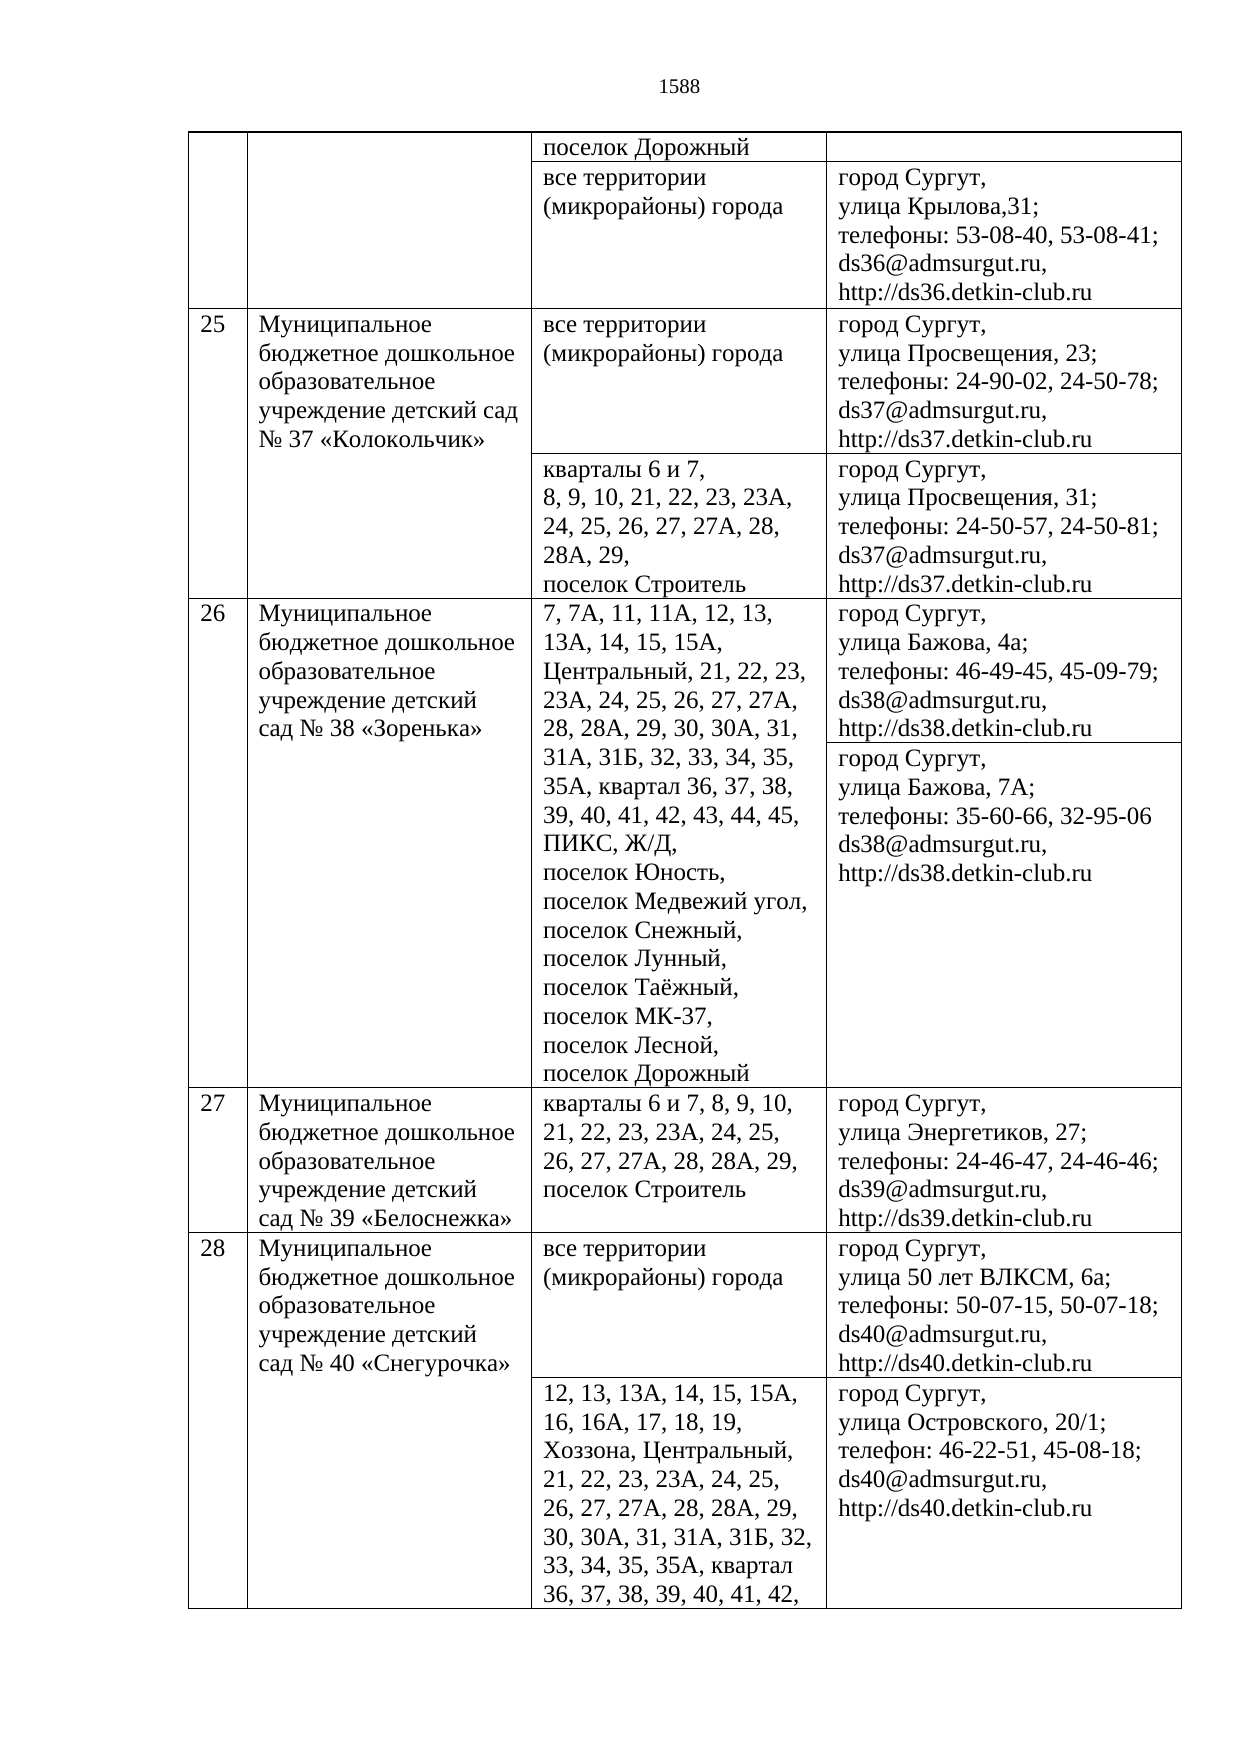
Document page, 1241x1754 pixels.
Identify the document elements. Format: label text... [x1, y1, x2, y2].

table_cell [532, 133, 826, 161]
table_cell 27 [189, 1088, 247, 1232]
table_cell все территории (микрорайоны) города [532, 162, 826, 308]
table_cell Муниципальное бюджетное дошкольное образовательное учреждение детский сад № 39 «Белоснежка» [248, 1088, 531, 1232]
table_cell город Сургут, улица Просвещения, 31; телефоны: 24-50-57, 24-50-81; ds37@admsurgut.ru, http://ds37.detkin-club.ru [827, 454, 1181, 597]
table_cell город Сургут, улица Бажова, 4а; телефоны: 46-49-45, 45-09-79; ds38@admsurgut.ru, http://ds38.detkin-club.ru [827, 599, 1181, 742]
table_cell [827, 1378, 1181, 1608]
table_cell 28 [189, 1233, 247, 1608]
table_cell все территории (микрорайоны) города [532, 309, 826, 453]
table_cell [532, 1378, 826, 1608]
table_cell город Сургут, улица Энергетиков, 27; телефоны: 24-46-47, 24-46-46; ds39@admsurgut.ru, http://ds39.detkin-club.ru [827, 1088, 1181, 1232]
table_cell город Сургут, улица Крылова,31; телефоны: 53-08-40, 53-08-41; ds36@admsurgut.ru, http://ds36.detkin-club.ru [827, 162, 1181, 308]
table_cell 25 [189, 309, 247, 597]
table_cell Муниципальное бюджетное дошкольное образовательное учреждение детский сад № 38 «Зоренька» [248, 599, 531, 1087]
table_cell Муниципальное бюджетное дошкольное образовательное учреждение детский сад № 40 «Снегурочка» [248, 1233, 531, 1608]
table_cell город Сургут, улица Просвещения, 23; телефоны: 24-90-02, 24-50-78; ds37@admsurgut.ru, http://ds37.detkin-club.ru [827, 309, 1181, 453]
table_cell кварталы 6 и 7, 8, 9, 10, 21, 22, 23, 23А, 24, 25, 26, 27, 27А, 28, 28А, 29, поселок Строитель [532, 454, 826, 597]
table_cell 24 [189, 133, 247, 308]
table_cell Муниципальное бюджетное дошкольное образовательное учреждение детский сад № 37 «Колокольчик» [248, 309, 531, 597]
table_cell 26 [189, 599, 247, 1087]
table_cell 7, 7А, 11, 11А, 12, 13, 13А, 14, 15, 15А, Центральный, 21, 22, 23, 23А, 24, 25, 26, 27, 27А, 28, 28А, 29, 30, 30А, 31, 31А, 31Б, 32, 33, 34, 35, 35А, квартал 36, 37, 38, 39, 40, 41, 42, 43, 44, 45, ПИКС, Ж/Д, поселок Юность, поселок Медвежий угол, поселок Снежный, поселок Лунный, поселок Таёжный, поселок МК-37, поселок Лесной, поселок Дорожный [532, 599, 826, 1087]
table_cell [248, 133, 531, 308]
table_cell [827, 133, 1181, 161]
table_cell все территории (микрорайоны) города [532, 1233, 826, 1377]
table_cell город Сургут, улица 50 лет ВЛКСМ, 6а; телефоны: 50-07-15, 50-07-18; ds40@admsurgut.ru, http://ds40.detkin-club.ru [827, 1233, 1181, 1377]
table_cell город Сургут, улица Бажова, 7А; телефоны: 35-60-66, 32-95-06 ds38@admsurgut.ru, http://ds38.detkin-club.ru [827, 743, 1181, 1087]
table_cell кварталы 6 и 7, 8, 9, 10, 21, 22, 23, 23А, 24, 25, 26, 27, 27А, 28, 28А, 29, поселок Строитель [532, 1088, 826, 1232]
